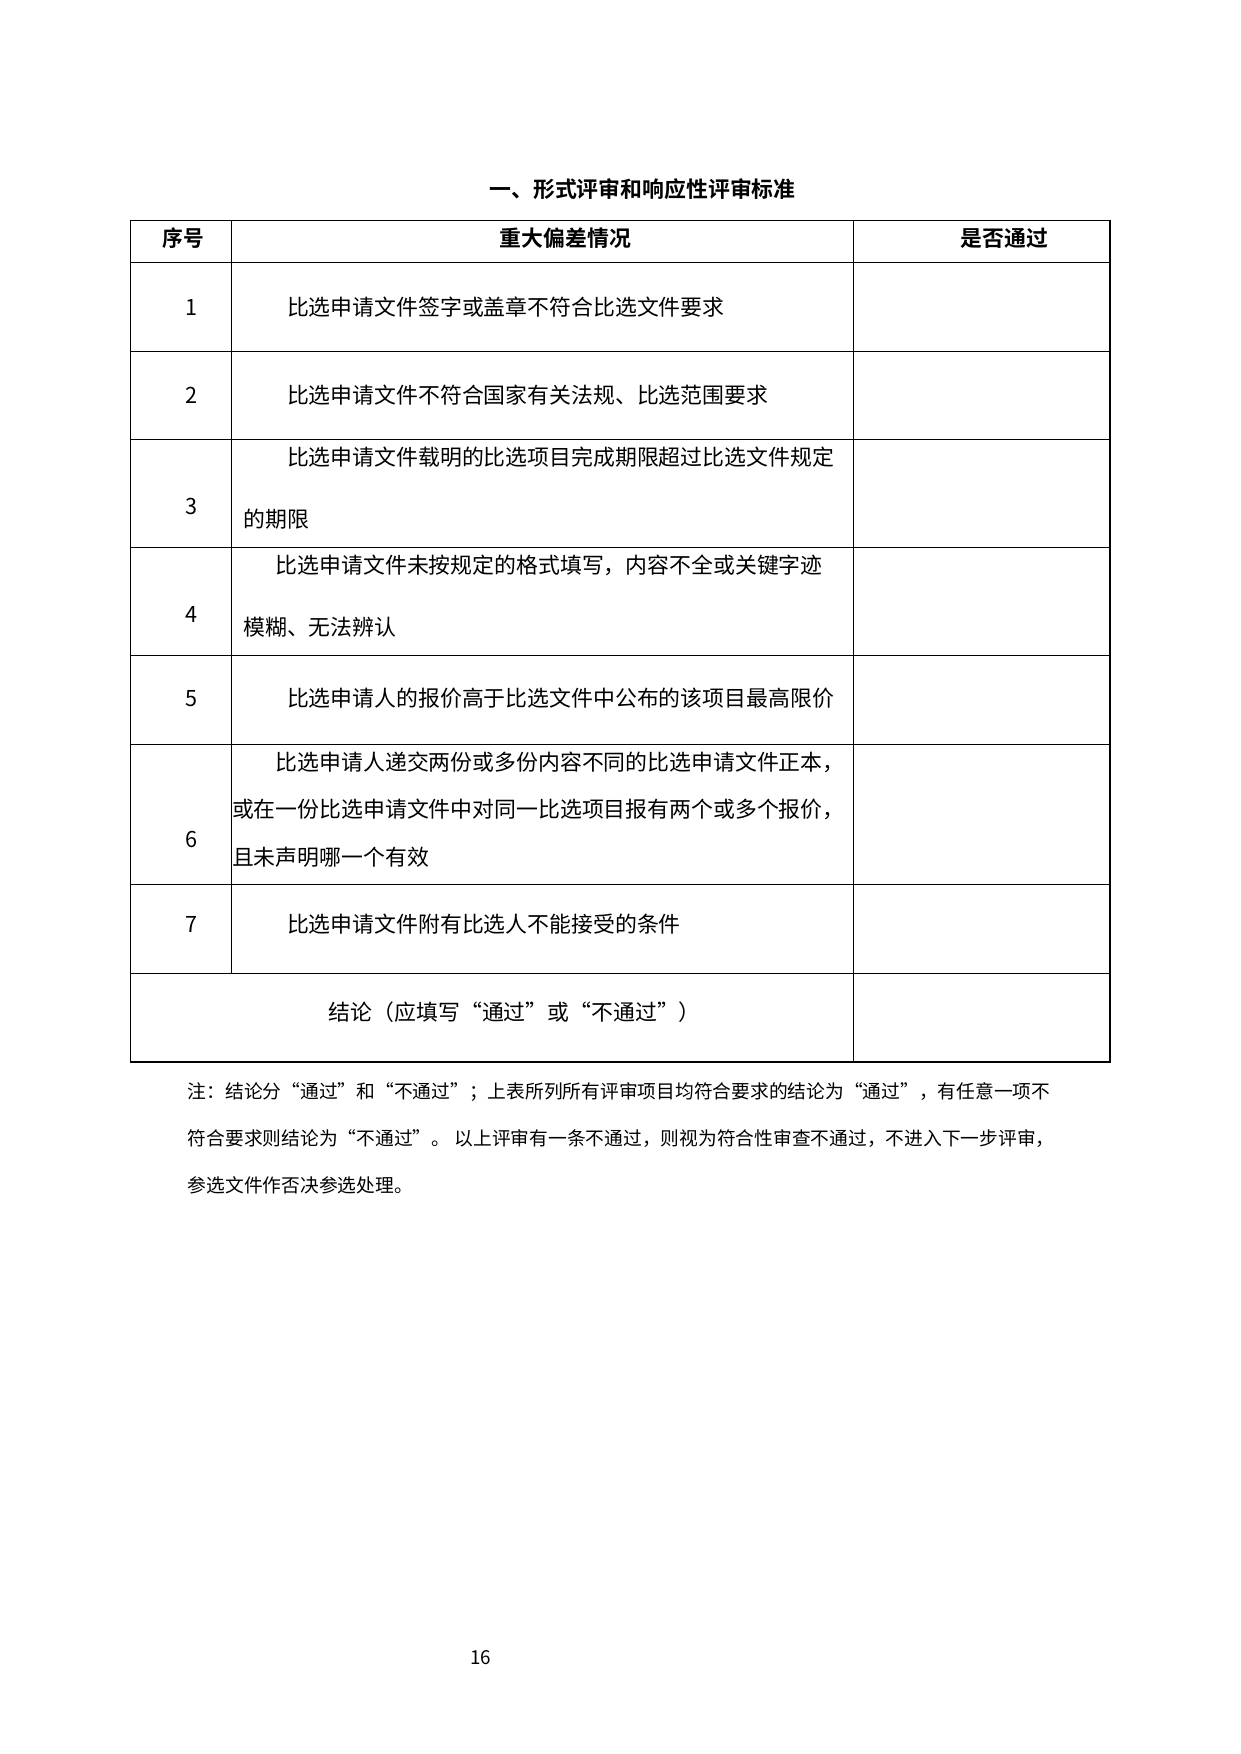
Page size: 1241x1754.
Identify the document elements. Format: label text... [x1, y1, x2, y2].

table_cell 比选申请文件附有比选人不能接受的条件 [232, 885, 853, 973]
table_cell 比选申请人的报价高于比选文件中公布的该项目最高限价 [232, 656, 853, 743]
text 注：结论分“通过”和“不通过”；上表所列所有评审项目均符合要求的结论为“通过”，有任意一项不符合要求则结论为“不通过”。 以上评审有一条不通过，则视为符合性审查不通过，不进入下一步评审， 参选文件作否决参选处理。 [188, 1077, 1060, 1198]
table_cell [854, 745, 1109, 884]
table_cell 4 [131, 548, 231, 655]
table_cell 比选申请文件载明的比选项目完成期限超过比选文件规定 的期限 [232, 440, 853, 547]
table_cell 1 [131, 263, 231, 351]
table_header 重大偏差情况 [232, 221, 853, 262]
table_cell [854, 974, 1109, 1061]
text 一、形式评审和响应性评审标准 [140, 172, 1144, 203]
table_cell [854, 548, 1109, 655]
table_cell 5 [131, 656, 231, 743]
table_cell 7 [131, 885, 231, 973]
table_cell 3 [131, 440, 231, 547]
table_cell 比选申请文件不符合国家有关法规、比选范围要求 [232, 352, 853, 439]
table_cell 比选申请文件未按规定的格式填写，内容不全或关键字迹 模糊、无法辨认 [232, 548, 853, 655]
table_cell [854, 352, 1109, 439]
table_cell [854, 656, 1109, 743]
table_header 是否通过 [854, 221, 1109, 262]
table_cell 6 [131, 745, 231, 884]
table_cell [854, 263, 1109, 351]
table_cell 比选申请人递交两份或多份内容不同的比选申请文件正本，或在一份比选申请文件中对同一比选项目报有两个或多个报价，且未声明哪一个有效 [232, 745, 853, 884]
table_cell 结论（应填写“通过”或“不通过”） [131, 974, 853, 1061]
table_cell 2 [131, 352, 231, 439]
table_cell 比选申请文件签字或盖章不符合比选文件要求 [232, 263, 853, 351]
table_cell [854, 440, 1109, 547]
table_header 序号 [131, 221, 231, 262]
table_cell [854, 885, 1109, 973]
